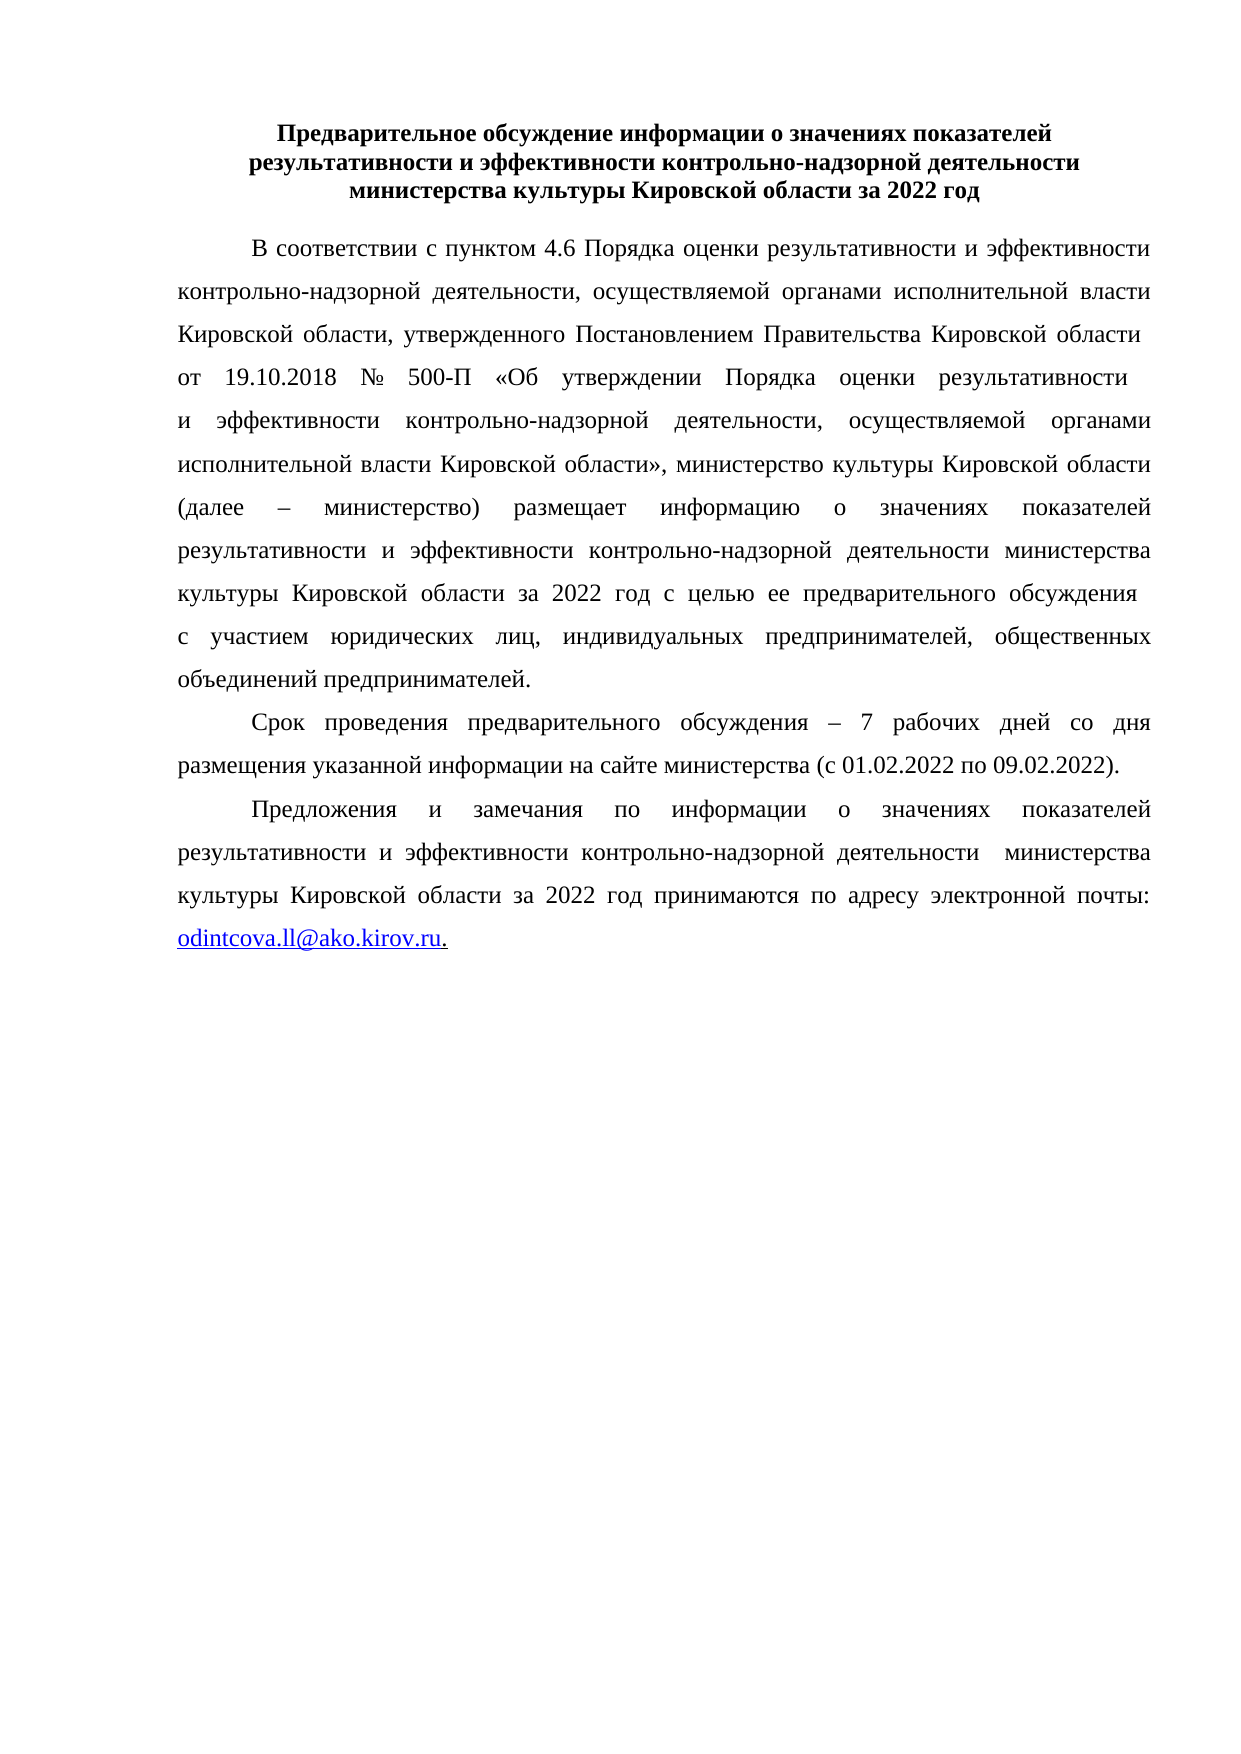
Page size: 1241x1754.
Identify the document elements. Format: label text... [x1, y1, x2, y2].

text В соответствии с пунктом 4.6 Порядка оценки результативности и эффективности контрольно-надзорной деятельности, осуществляемой органами исполнительной власти Кировской области, утвержденного Постановлением Правительства Кировской области от 19.10.2018 № 500-П «Об утверждении Порядка оценки результативности и эффективности контрольно-надзорной деятельности, осуществляемой органами исполнительной власти Кировской области», министерство культуры Кировской области (далее – министерство) размещает информацию о значениях показателей результативности и эффективности контрольно-надзорной деятельности министерства культуры Кировской области за 2022 год с целью ее предварительного обсуждения с участием юридических лиц, индивидуальных предпринимателей, общественных объединений предпринимателей. [177, 233, 1152, 693]
text министерства культуры Кировской области за 2022 год [177, 176, 1152, 204]
text результативности и эффективности контрольно-надзорной деятельности [177, 147, 1152, 176]
text Срок проведения предварительного обсуждения – 7 рабочих дней со дня размещения указанной информации на сайте министерства (с 01.02.2022 по 09.02.2022). [177, 707, 1152, 779]
text Предварительное обсуждение информации о значениях показателей [177, 118, 1152, 147]
text Предложения и замечания по информации о значениях показателей результативности и эффективности контрольно-надзорной деятельности министерства культуры Кировской области за 2022 год принимаются по адресу электронной почты: odintcova.ll@ako.kirov.ru. [177, 794, 1152, 952]
